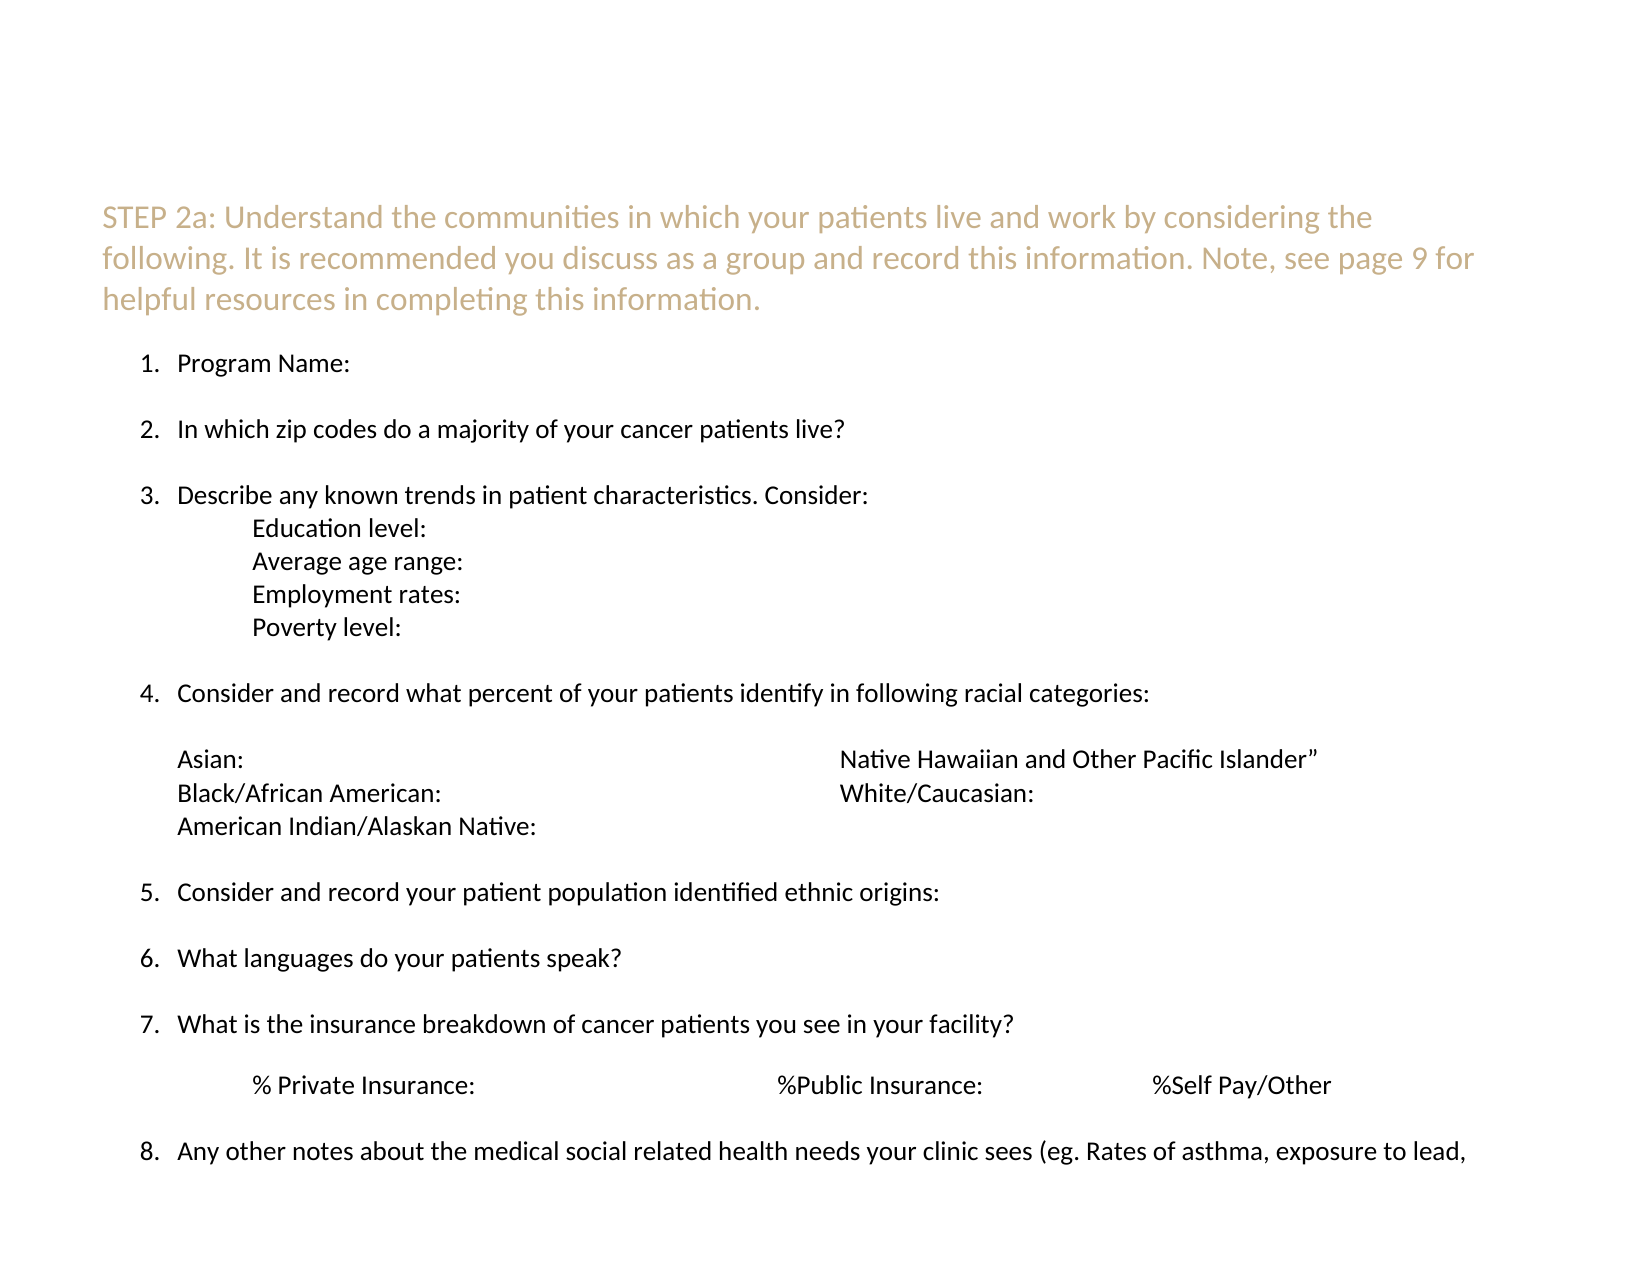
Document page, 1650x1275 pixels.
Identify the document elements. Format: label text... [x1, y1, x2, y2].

list Consider and record what percent of your patients identify in following racial categories: [139, 677, 1502, 710]
list What is the insurance breakdown of cancer patients you see in your facility? [139, 1007, 1502, 1040]
text Black/African American: [102, 776, 764, 809]
text Poverty level: [177, 611, 1502, 644]
text Average age range: [177, 544, 1502, 578]
text American Indian/Alaskan Native: [102, 809, 764, 842]
list Consider and record your patient population identified ethnic origins: [139, 875, 1502, 908]
text Employment rates: [177, 578, 1502, 611]
text Asian: [102, 743, 764, 776]
list In which zip codes do a majority of your cancer patients live? [139, 412, 1502, 446]
list What languages do your patients speak? [139, 941, 1502, 974]
list Program Name: [139, 346, 1502, 379]
text % Private Insurance: %Public Insurance: %Self Pay/Other [177, 1068, 1502, 1101]
text Native Hawaiian and Other Pacific Islander” [839, 743, 1502, 776]
text White/Caucasian: [839, 776, 1502, 809]
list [139, 1134, 1502, 1167]
text STEP 2a: Understand the communities in which your patients live and work by considering the following. It is recommended you discuss as a group and record this information. Note, see page 9 for helpful resources in completing this information. [102, 196, 1502, 318]
list Describe any known trends in patient characteristics. Consider: [139, 478, 1502, 512]
text Education level: [177, 512, 1502, 544]
